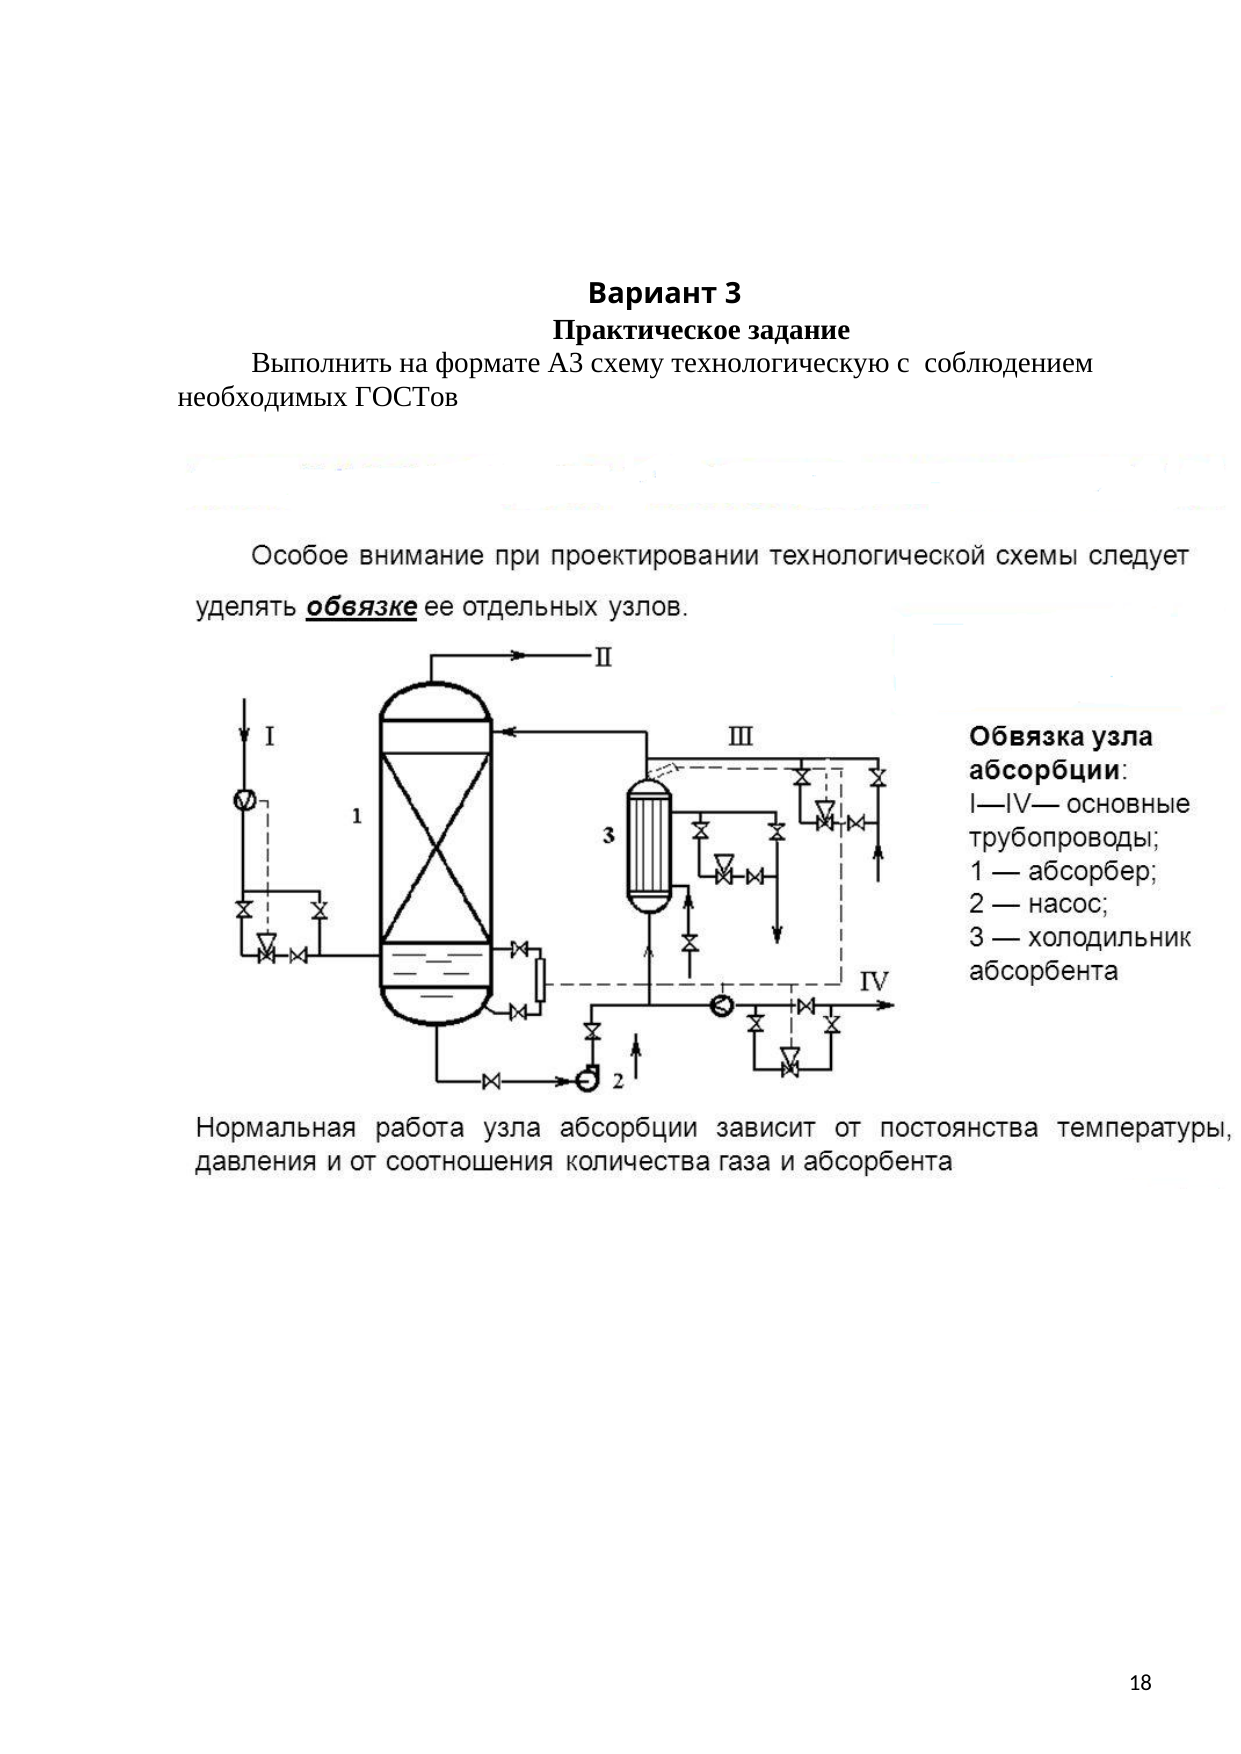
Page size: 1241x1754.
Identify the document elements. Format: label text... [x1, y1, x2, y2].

text Практическое задание [177, 312, 1152, 346]
picture [177, 452, 1237, 1189]
text Вариант 3 [177, 272, 1152, 312]
text Выполнить на формате А3 схему технологическую с соблюдением необходимых ГОСТов [177, 346, 1152, 413]
